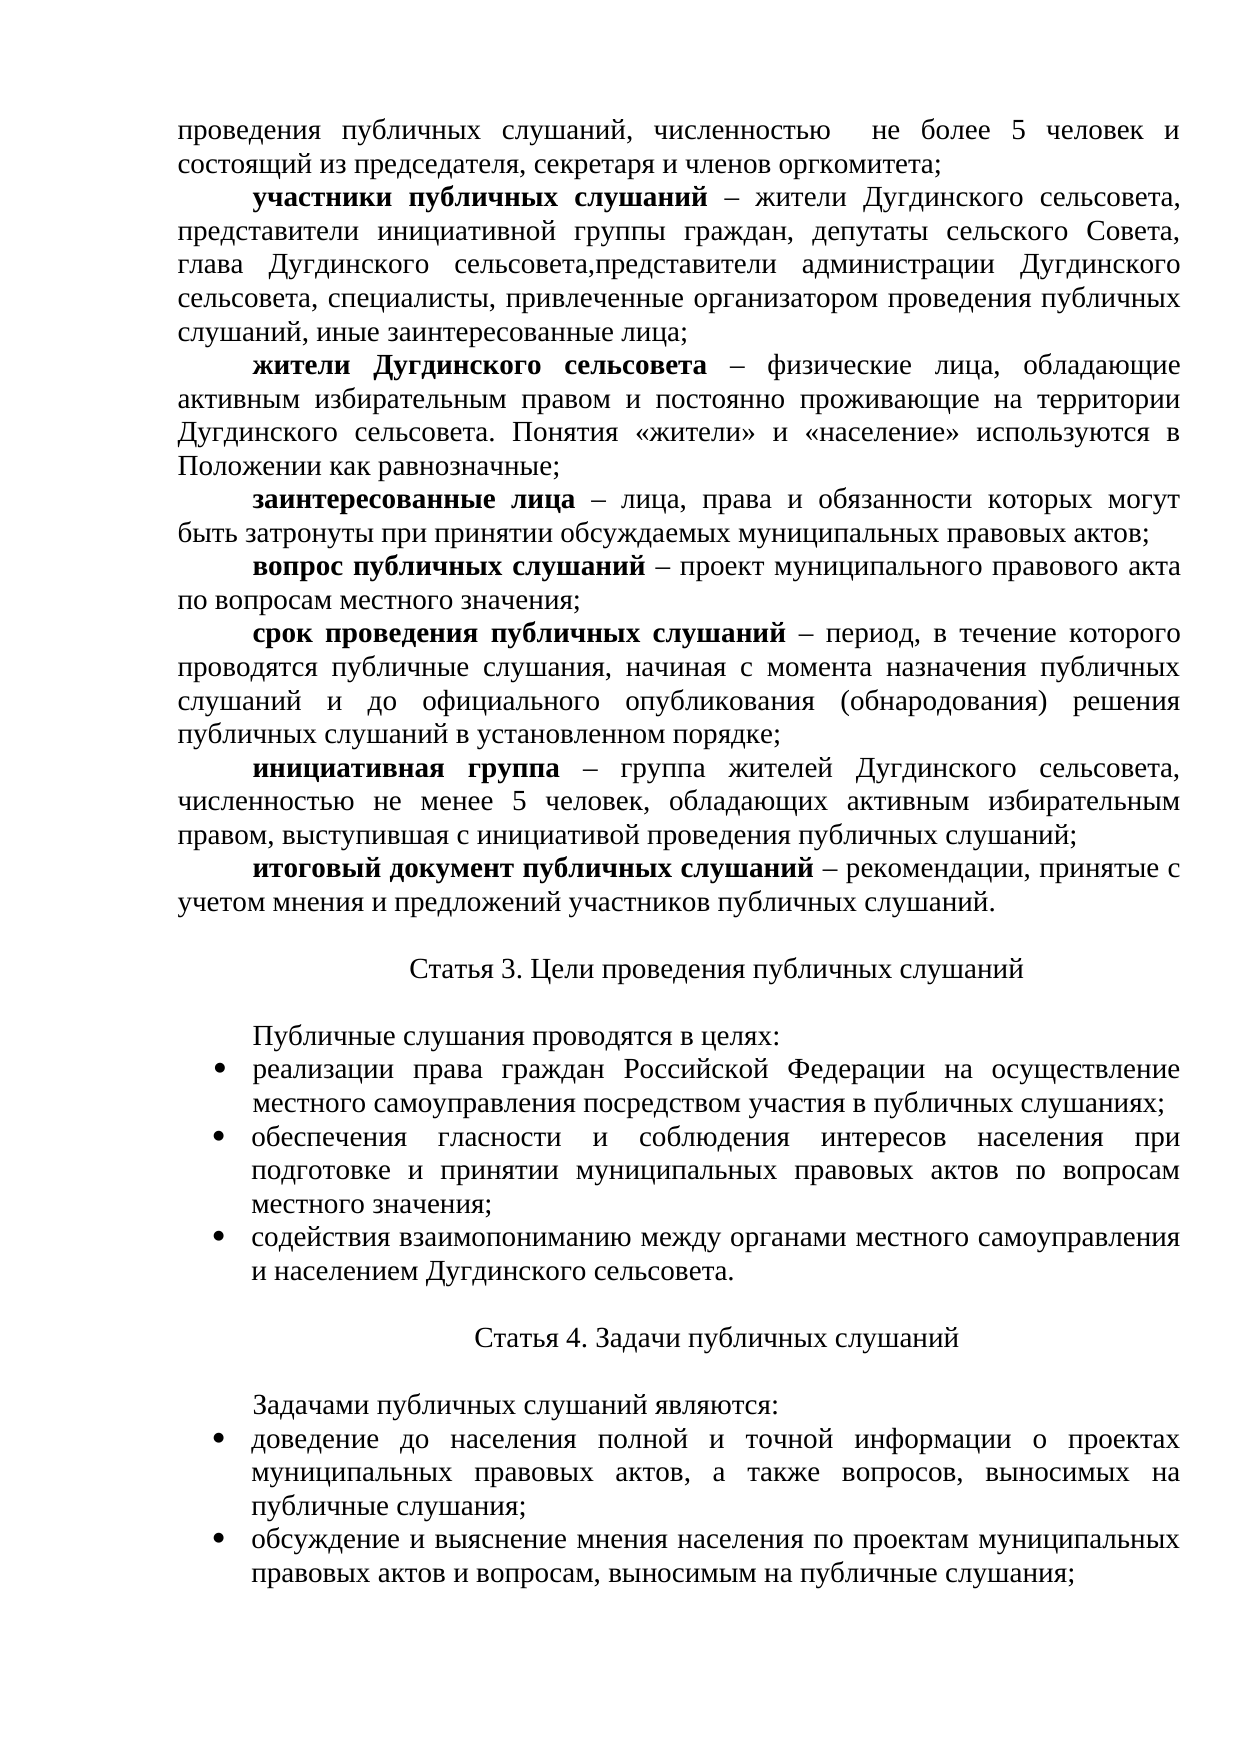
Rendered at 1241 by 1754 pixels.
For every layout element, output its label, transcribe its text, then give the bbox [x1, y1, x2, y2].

list содействия взаимопониманию между органами местного самоуправления и населением Дугдинского сельсовета. [213, 1219, 1181, 1287]
text срок проведения публичных слушаний – период, в течение которого проводятся публичные слушания, начиная с момента назначения публичных слушаний и до официального опубликования (обнародования) решения публичных слушаний в установленном порядке; [177, 616, 1181, 750]
text Задачами публичных слушаний являются: [177, 1387, 1181, 1421]
text вопрос публичных слушаний – проект муниципального правового акта по вопросам местного значения; [177, 548, 1181, 616]
text Публичные слушания проводятся в целях: [177, 1018, 1181, 1052]
text Статья 3. Цели проведения публичных слушаний [177, 951, 1181, 984]
list реализации права граждан Российской Федерации на осуществление местного самоуправления посредством участия в публичных слушаниях; [215, 1052, 1181, 1119]
text итоговый документ публичных слушаний – рекомендации, принятые с учетом мнения и предложений участников публичных слушаний. [177, 850, 1181, 917]
text заинтересованные лица – лица, права и обязанности которых могут быть затронуты при принятии обсуждаемых муниципальных правовых актов; [177, 481, 1181, 548]
text инициативная группа – группа жителей Дугдинского сельсовета, численностью не менее 5 человек, обладающих активным избирательным правом, выступившая с инициативой проведения публичных слушаний; [177, 750, 1181, 850]
text жители Дугдинского сельсовета – физические лица, обладающие активным избирательным правом и постоянно проживающие на территории Дугдинского сельсовета. Понятия «жители» и «население» используются в Положении как равнозначные; [177, 347, 1181, 481]
list обеспечения гласности и соблюдения интересов населения при подготовке и принятии муниципальных правовых актов по вопросам местного значения; [213, 1119, 1181, 1219]
text Статья 4. Задачи публичных слушаний [177, 1320, 1181, 1354]
list доведение до населения полной и точной информации о проектах муниципальных правовых актов, а также вопросов, выносимых на публичные слушания; [213, 1421, 1181, 1522]
list обсуждение и выяснение мнения населения по проектам муниципальных правовых актов и вопросам, выносимым на публичные слушания; [213, 1522, 1181, 1589]
text участники публичных слушаний – жители Дугдинского сельсовета, представители инициативной группы граждан, депутаты сельского Совета, глава Дугдинского сельсовета,представители администрации Дугдинского сельсовета, специалисты, привлеченные организатором проведения публичных слушаний, иные заинтересованные лица; [177, 179, 1181, 347]
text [177, 112, 1181, 179]
